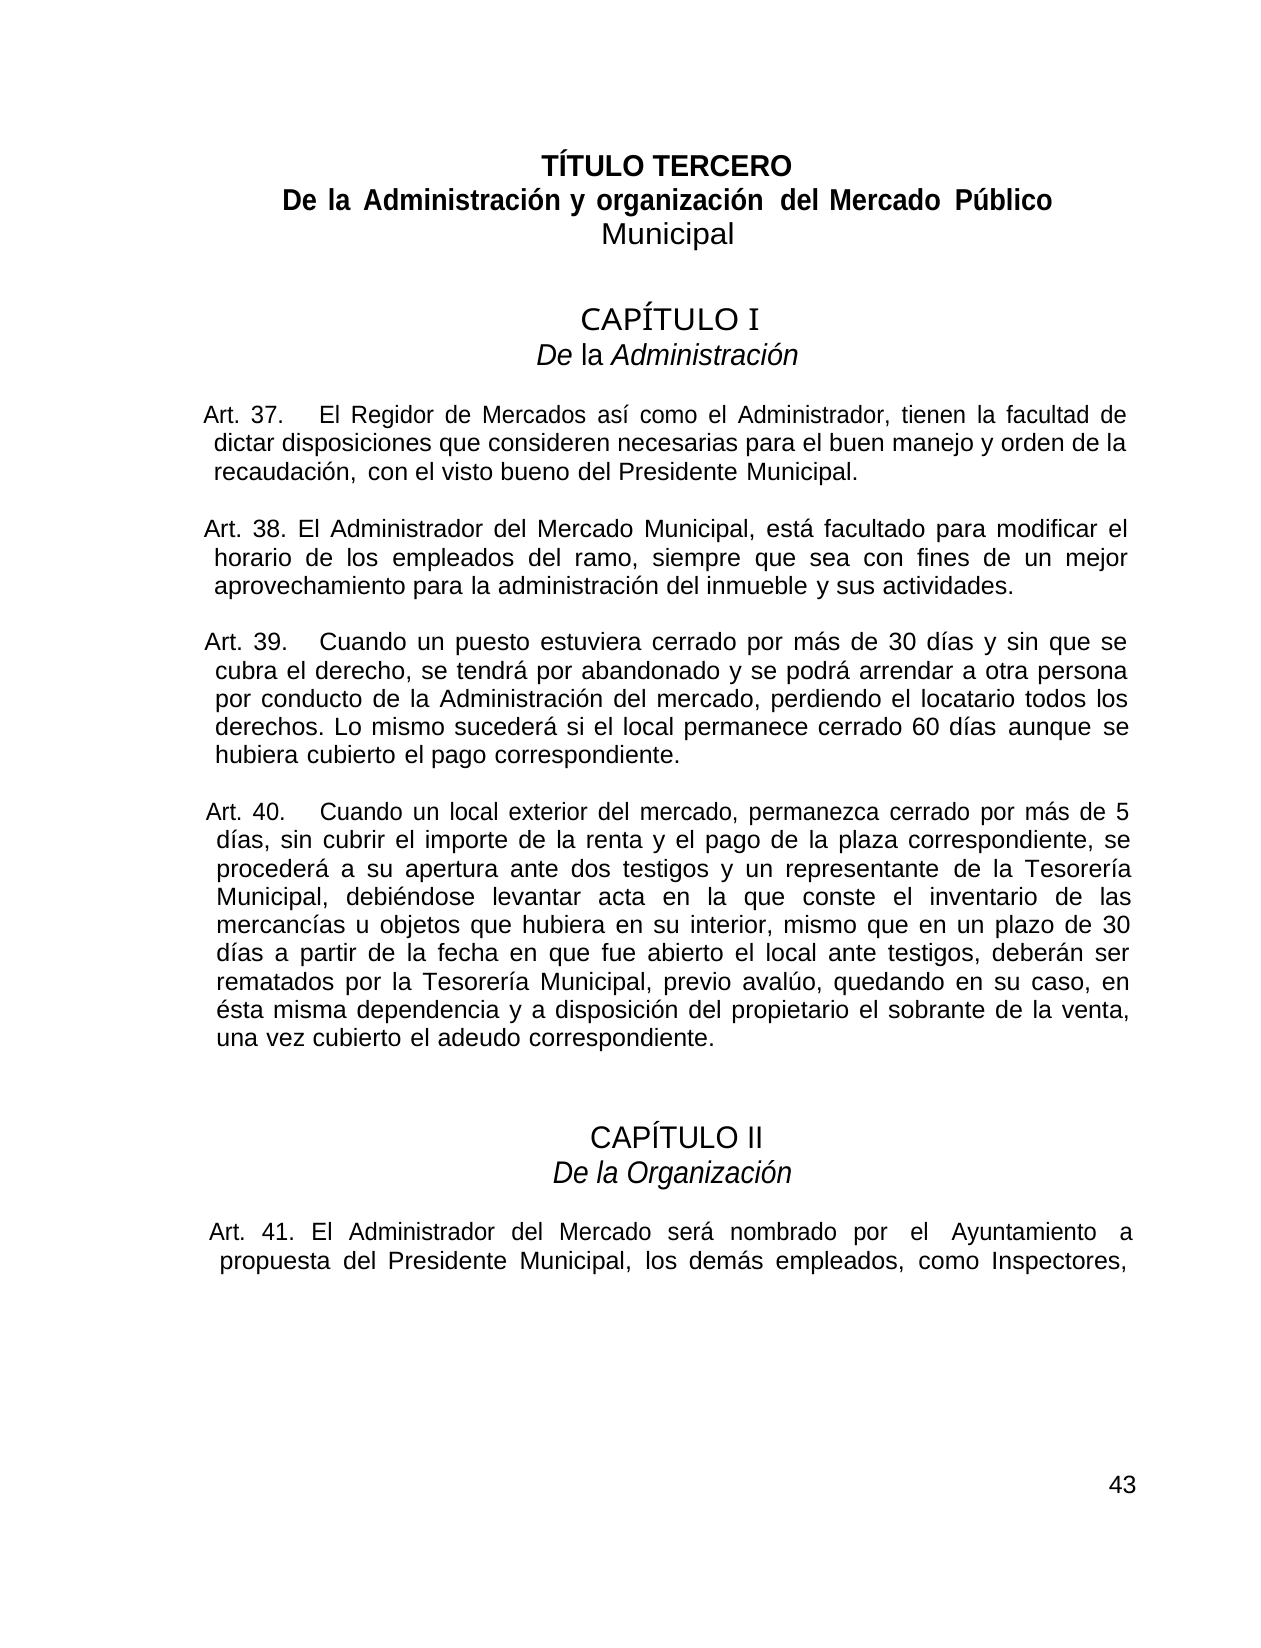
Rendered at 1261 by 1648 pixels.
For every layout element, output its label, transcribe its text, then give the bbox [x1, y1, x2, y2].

text De la Administración y organización del Mercado Público [280, 183, 1054, 217]
text TÍTULO TERCERO [279, 149, 1054, 183]
text CAPÍTULO II [280, 1121, 1073, 1156]
text Art. 37. El Regidor de Mercados así como el Administrador, tienen la facultad de dictar disposiciones que consideren necesarias para el buen manejo y orden de la recaudación, con el visto bueno del Presidente Municipal. [203, 399, 1128, 486]
text CAPÍTULO I [280, 303, 1059, 338]
subtitle Municipal [280, 217, 1055, 251]
subtitle De la Administración [280, 338, 1058, 372]
text Art. 39. Cuando un puesto estuviera cerrado por más de 30 días y sin que se cubra el derecho, se tendrá por abandonado y se podrá arrendar a otra persona por conducto de la Administración del mercado, perdiendo el locatario todos los derechos. Lo mismo sucederá si el local permanece cerrado 60 días aunque se hubiera cubierto el pago correspondiente. [204, 628, 1129, 769]
text Art. 38. El Administrador del Mercado Municipal, está facultado para modificar el horario de los empleados del ramo, siempre que sea con fines de un mejor aprovechamiento para la administración del inmueble y sus actividades. [203, 515, 1128, 599]
text Art. 41. El Administrador del Mercado será nombrado por el Ayuntamiento a propuesta del Presidente Municipal, los demás empleados, como Inspectores, [209, 1218, 1133, 1274]
text Art. 40. Cuando un local exterior del mercado, permanezca cerrado por más de 5 días, sin cubrir el importe de la renta y el pago de la plaza correspondiente, se procederá a su apertura ante dos testigos y un representante de la Tesorería Municipal, debiéndose levantar acta en la que conste el inventario de las mercancías u objetos que hubiera en su interior, mismo que en un plazo de 30 días a partir de la fecha en que fue abierto el local ante testigos, deberán ser rematados por la Tesorería Municipal, previo avalúo, quedando en su caso, en ésta misma dependencia y a disposición del propietario el sobrante de la venta, una vez cubierto el adeudo correspondiente. [206, 798, 1132, 1052]
subtitle De la Organización [280, 1156, 1067, 1191]
